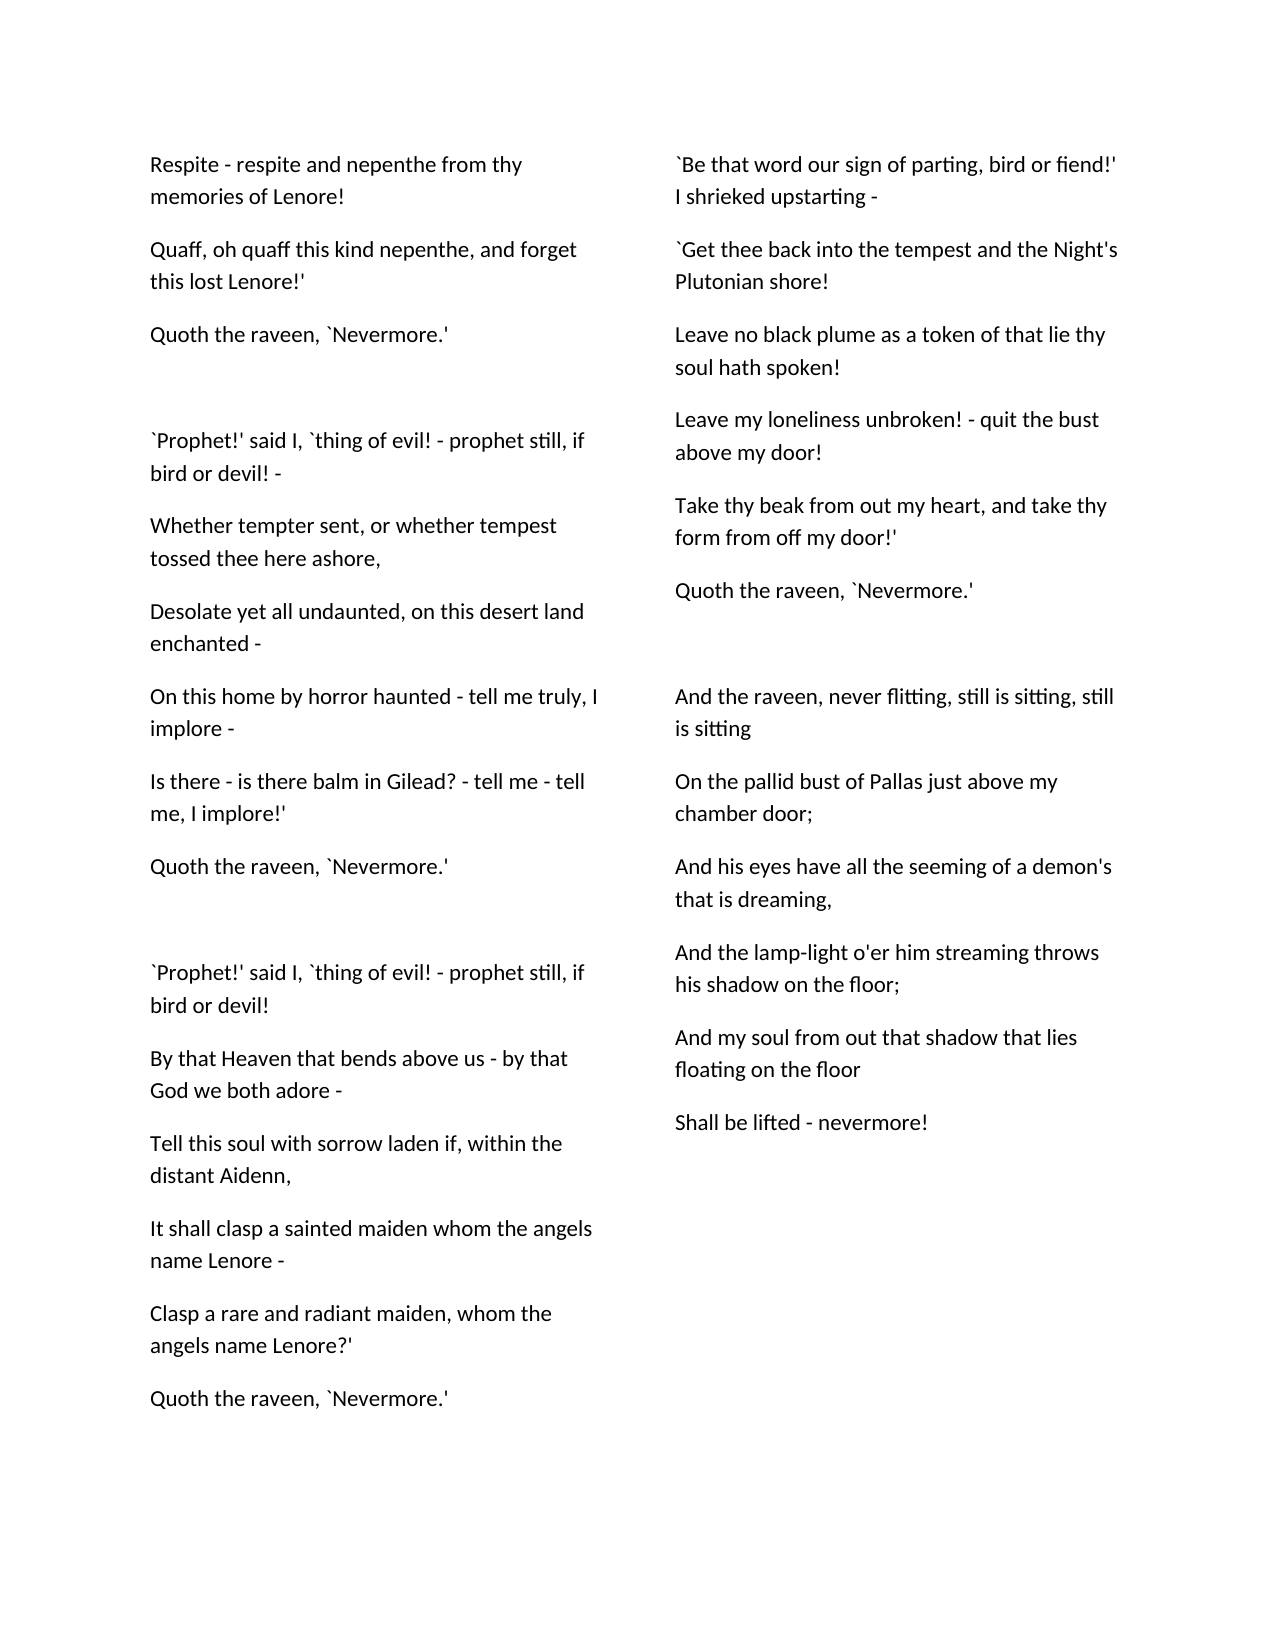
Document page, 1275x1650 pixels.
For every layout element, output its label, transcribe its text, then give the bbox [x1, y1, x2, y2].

text Quoth the raveen, `Nevermore.' [150, 320, 600, 348]
text Clasp a rare and radiant maiden, whom the angels name Lenore?' [150, 1299, 600, 1359]
text And the lamp-light o'er him streaming throws his shadow on the floor; [675, 938, 1125, 998]
text On this home by horror haunted - tell me truly, I implore - [150, 682, 600, 742]
text Leave my loneliness unbroken! - quit the bust above my door! [675, 406, 1125, 466]
text Quaff, oh quaff this kind nepenthe, and forget this lost Lenore!' [150, 235, 600, 295]
text `Get thee back into the tempest and the Night's Plutonian shore! [675, 235, 1125, 295]
text Shall be lifted - nevermore! [675, 1108, 1125, 1136]
text By that Heaven that bends above us - by that God we both adore - [150, 1044, 600, 1104]
text Quoth the raveen, `Nevermore.' [150, 852, 600, 881]
text And the raveen, never flitting, still is sitting, still is sitting [675, 682, 1125, 742]
text It shall clasp a sainted maiden whom the angels name Lenore - [150, 1214, 600, 1274]
text `Prophet!' said I, `thing of evil! - prophet still, if bird or devil! - [150, 426, 600, 487]
text And my soul from out that shadow that lies floating on the floor [675, 1023, 1125, 1083]
text On the pallid bust of Pallas just above my chamber door; [675, 767, 1125, 827]
text `Prophet!' said I, `thing of evil! - prophet still, if bird or devil! [150, 958, 600, 1019]
text Take thy beak from out my heart, and take thy form from off my door!' [675, 491, 1125, 551]
text Respite - respite and nepenthe from thy memories of Lenore! [150, 150, 600, 210]
text Whether tempter sent, or whether tempest tossed thee here ashore, [150, 512, 600, 572]
text `Be that word our sign of parting, bird or fiend!' I shrieked upstarting - [675, 150, 1125, 210]
text Quoth the raveen, `Nevermore.' [150, 1384, 600, 1413]
text Quoth the raveen, `Nevermore.' [675, 576, 1125, 604]
text Leave no black plume as a token of that lie thy soul hath spoken! [675, 320, 1125, 381]
text Tell this soul with sorrow laden if, within the distant Aidenn, [150, 1129, 600, 1189]
text Is there - is there balm in Gilead? - tell me - tell me, I implore!' [150, 767, 600, 827]
text And his eyes have all the seeming of a demon's that is dreaming, [675, 852, 1125, 913]
text Desolate yet all undaunted, on this desert land enchanted - [150, 597, 600, 657]
